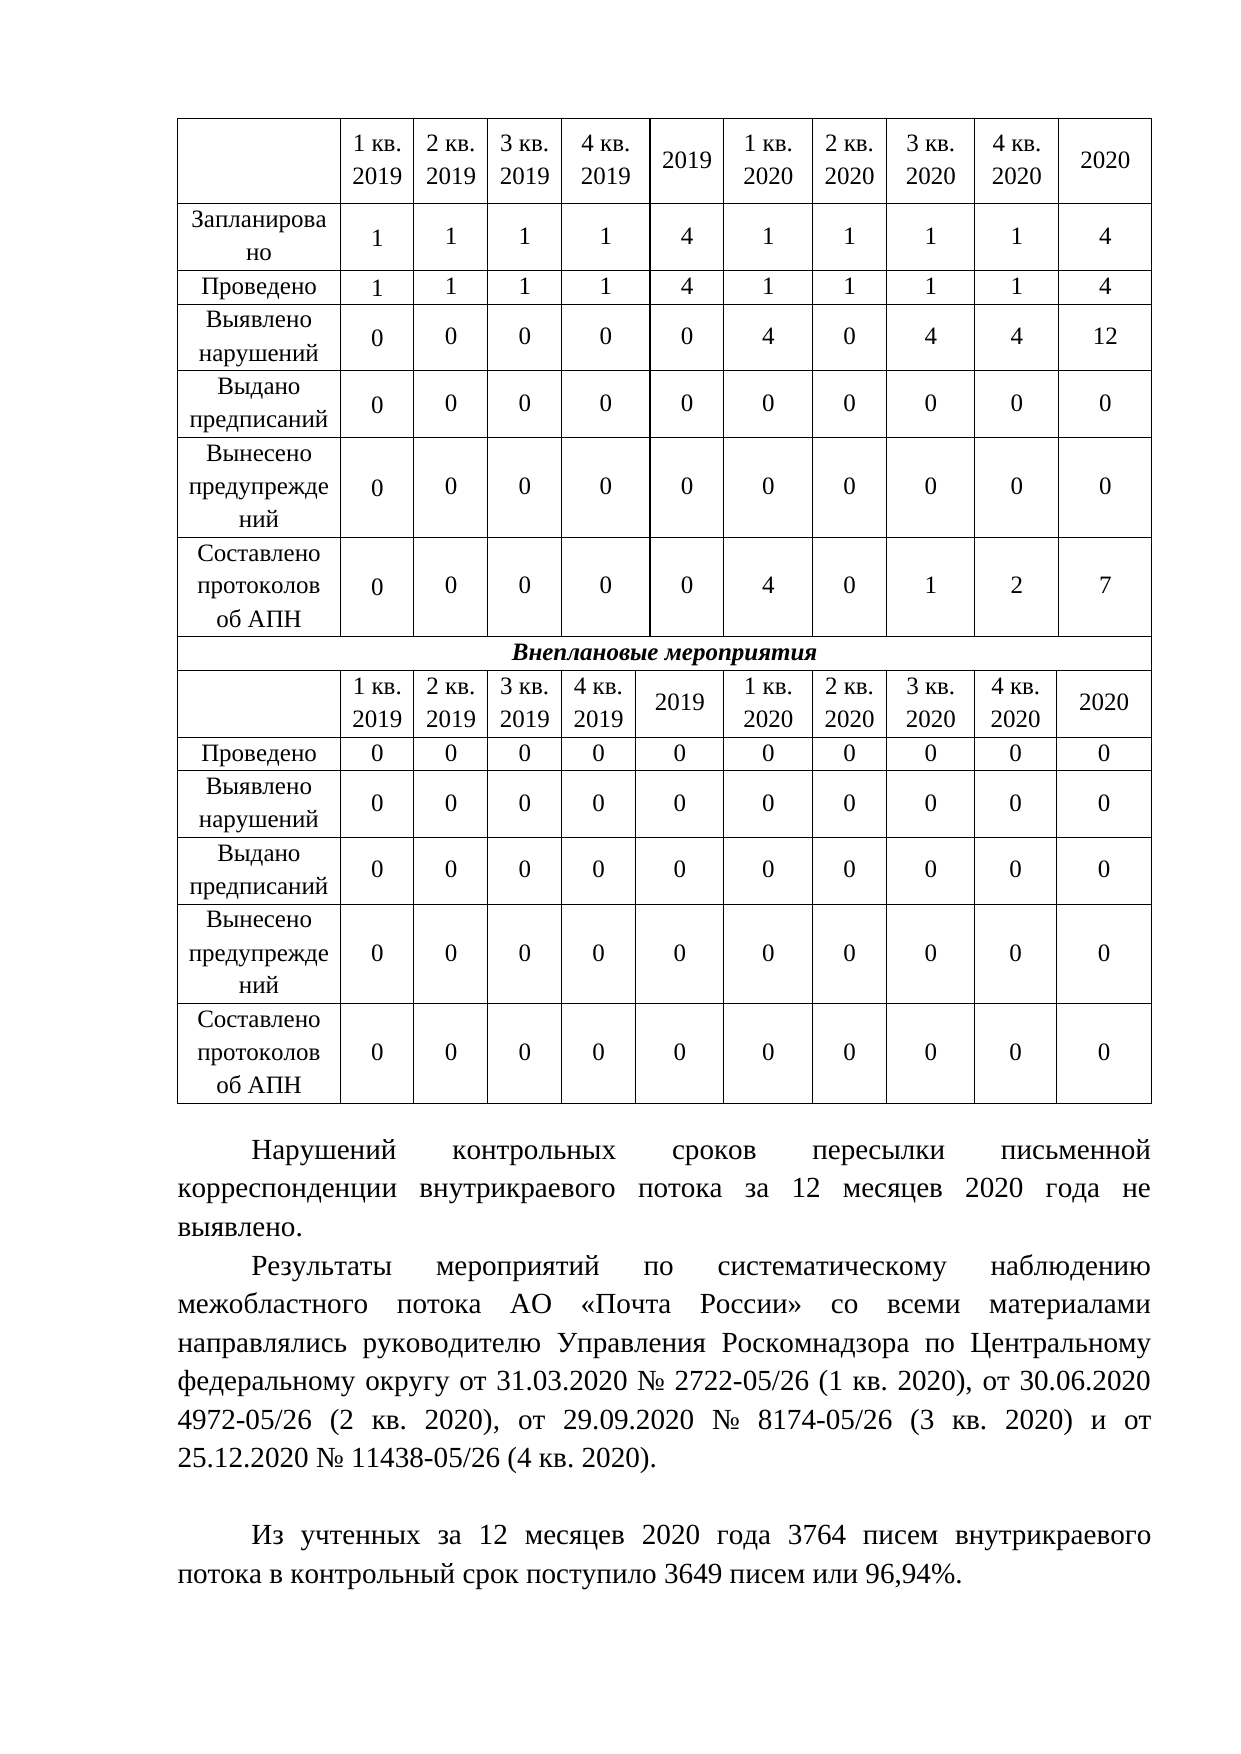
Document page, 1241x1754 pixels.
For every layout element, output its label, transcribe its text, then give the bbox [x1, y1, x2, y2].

table_cell 0 [813, 905, 886, 1003]
table_cell 0 [488, 438, 561, 537]
table_cell 2019 [651, 119, 723, 203]
table_cell 0 [341, 371, 413, 437]
table_cell 2020 [1059, 119, 1151, 203]
table_cell 0 [813, 771, 886, 837]
table_cell 0 [813, 1004, 886, 1103]
table_cell 0 [341, 738, 413, 770]
table_cell 0 [341, 905, 413, 1003]
table_cell 0 [488, 1004, 561, 1103]
table_cell Запланировано [178, 204, 340, 270]
table_cell 0 [341, 538, 413, 636]
table_cell 1 [975, 204, 1058, 270]
table_cell 2 кв. 2019 [414, 119, 487, 203]
table_cell 0 [813, 305, 886, 370]
table_cell 0 [341, 838, 413, 903]
table_cell 2 кв. 2020 [813, 671, 886, 737]
table_cell 0 [562, 305, 649, 370]
table_cell 3 кв. 2019 [488, 119, 561, 203]
text Нарушений контрольных сроков пересылки письменной корреспонденции внутрикраевого потока за 12 месяцев 2020 года не выявлено. [177, 1132, 1152, 1243]
table_cell 0 [414, 538, 487, 636]
table_cell 0 [724, 838, 812, 903]
table_cell 4 [651, 204, 723, 270]
table_cell 0 [414, 738, 487, 770]
table_cell 4 кв. 2019 [562, 671, 635, 737]
table_cell 1 [414, 271, 487, 303]
table_cell 0 [636, 771, 723, 837]
table_cell Составлено протоколов об АПН [178, 1004, 340, 1103]
table_cell 0 [887, 738, 974, 770]
table_cell 0 [887, 1004, 974, 1103]
table_cell 0 [813, 438, 886, 537]
table_cell 0 [1057, 738, 1151, 770]
table_cell 1 [813, 204, 886, 270]
table_cell 1 [813, 271, 886, 303]
table_cell Выявлено нарушений [178, 305, 340, 370]
table_cell 4 [724, 538, 812, 636]
table_cell 3 кв. 2020 [887, 119, 974, 203]
table_cell 1 кв. 2020 [724, 671, 812, 737]
table_cell 4 кв. 2020 [975, 119, 1058, 203]
table_cell 0 [651, 305, 723, 370]
table_cell 0 [813, 538, 886, 636]
table_cell 0 [724, 438, 812, 537]
table_cell 0 [724, 905, 812, 1003]
table_cell 0 [724, 371, 812, 437]
table_cell 0 [636, 838, 723, 903]
table_cell 0 [562, 538, 649, 636]
table_cell 1 [562, 204, 649, 270]
table_cell 2019 [636, 671, 723, 737]
table_cell 0 [341, 305, 413, 370]
table_cell 2 кв. 2019 [414, 671, 487, 737]
table_cell 1 кв. 2019 [341, 119, 413, 203]
table_cell 1 [887, 204, 974, 270]
table_cell 0 [1057, 771, 1151, 837]
table_cell 0 [1059, 438, 1151, 537]
table_cell 0 [651, 538, 723, 636]
table_cell 0 [562, 905, 635, 1003]
table_cell 0 [341, 1004, 413, 1103]
text Результаты мероприятий по систематическому наблюдению межобластного потока АО «Почта России» со всеми материалами направлялись руководителю Управления Роскомнадзора по Центральному федеральному округу от 31.03.2020 № 2722-05/26 (1 кв. 2020), от 30.06.2020 4972-05/26 (2 кв. 2020), от 29.09.2020 № 8174-05/26 (3 кв. 2020) и от 25.12.2020 № 11438-05/26 (4 кв. 2020). [177, 1248, 1152, 1474]
table_cell 4 [1059, 271, 1151, 303]
table_cell 0 [488, 538, 561, 636]
table_cell 0 [341, 438, 413, 537]
table_cell 0 [488, 738, 561, 770]
table_cell 1 [488, 271, 561, 303]
table_cell 2 [975, 538, 1058, 636]
table_cell 0 [414, 905, 487, 1003]
table_cell 0 [887, 771, 974, 837]
table_cell 0 [636, 905, 723, 1003]
table_cell 0 [414, 371, 487, 437]
table_cell 1 [887, 538, 974, 636]
table_cell 0 [488, 838, 561, 903]
table_cell 0 [341, 771, 413, 837]
table_cell 0 [975, 1004, 1056, 1103]
table_cell 4 [651, 271, 723, 303]
text Из учтенных за 12 месяцев 2020 года 3764 писем внутрикраевого потока в контрольный срок поступило 3649 писем или 96,94%. [177, 1517, 1152, 1589]
table_cell 2 кв. 2020 [813, 119, 886, 203]
table_cell Выдано предписаний [178, 371, 340, 437]
table_cell Вынесено предупреждений [178, 438, 340, 537]
table_cell 0 [414, 438, 487, 537]
table_cell 0 [488, 771, 561, 837]
table_cell 0 [414, 771, 487, 837]
table_cell 0 [651, 371, 723, 437]
table_cell 1 кв. 2020 [724, 119, 812, 203]
table_cell 0 [562, 838, 635, 903]
table_cell 0 [887, 438, 974, 537]
table_cell 0 [813, 738, 886, 770]
table_cell 0 [813, 838, 886, 903]
table_cell 0 [562, 771, 635, 837]
table_cell 0 [975, 838, 1056, 903]
table_cell 0 [1057, 905, 1151, 1003]
table_cell 0 [813, 371, 886, 437]
table_cell 0 [414, 305, 487, 370]
table_cell Выявлено нарушений [178, 771, 340, 837]
table_cell 0 [887, 905, 974, 1003]
table_cell 0 [488, 905, 561, 1003]
table_cell Выдано предписаний [178, 838, 340, 903]
table_cell 0 [1059, 371, 1151, 437]
table_cell [178, 671, 340, 737]
table_cell 4 кв. 2019 [562, 119, 649, 203]
table_cell 0 [488, 371, 561, 437]
table_cell Проведено [178, 738, 340, 770]
table_cell Внеплановые мероприятия [178, 637, 1151, 670]
table_cell 1 [887, 271, 974, 303]
table_cell 0 [636, 738, 723, 770]
table_cell 1 [975, 271, 1058, 303]
table_cell 1 [724, 271, 812, 303]
table_cell 12 [1059, 305, 1151, 370]
table_cell 2020 [1057, 671, 1151, 737]
table_cell 0 [414, 1004, 487, 1103]
table_cell 0 [1057, 838, 1151, 903]
table_cell 4 [975, 305, 1058, 370]
table_cell 0 [975, 905, 1056, 1003]
table_cell 3 кв. 2019 [488, 671, 561, 737]
table_cell 0 [562, 1004, 635, 1103]
table_cell 0 [887, 838, 974, 903]
table_cell 0 [887, 371, 974, 437]
table_cell 0 [724, 1004, 812, 1103]
table_cell 0 [414, 838, 487, 903]
table_cell 4 кв. 2020 [975, 671, 1056, 737]
table_cell 0 [724, 738, 812, 770]
table_cell 0 [975, 738, 1056, 770]
table_cell 3 кв. 2020 [887, 671, 974, 737]
table_cell 1 [341, 271, 413, 303]
table_cell 0 [975, 771, 1056, 837]
table_cell 0 [1057, 1004, 1151, 1103]
table_cell Составлено протоколов об АПН [178, 538, 340, 636]
table_cell 0 [975, 438, 1058, 537]
table_cell 1 [724, 204, 812, 270]
table_cell 7 [1059, 538, 1151, 636]
table_cell 0 [488, 305, 561, 370]
table_cell 1 [414, 204, 487, 270]
table_cell 1 [488, 204, 561, 270]
table_cell 0 [562, 371, 649, 437]
table_cell 0 [562, 438, 649, 537]
table_cell 1 [562, 271, 649, 303]
table_cell 0 [562, 738, 635, 770]
table_cell 4 [887, 305, 974, 370]
table_cell [178, 119, 340, 203]
table_cell Вынесено предупреждений [178, 905, 340, 1003]
table_cell 0 [724, 771, 812, 837]
table_cell 0 [975, 371, 1058, 437]
table_cell 0 [651, 438, 723, 537]
table_cell Проведено [178, 271, 340, 303]
table_cell 1 [341, 204, 413, 270]
table_cell 0 [636, 1004, 723, 1103]
table_cell 4 [724, 305, 812, 370]
table_cell 4 [1059, 204, 1151, 270]
table_cell 1 кв. 2019 [341, 671, 413, 737]
